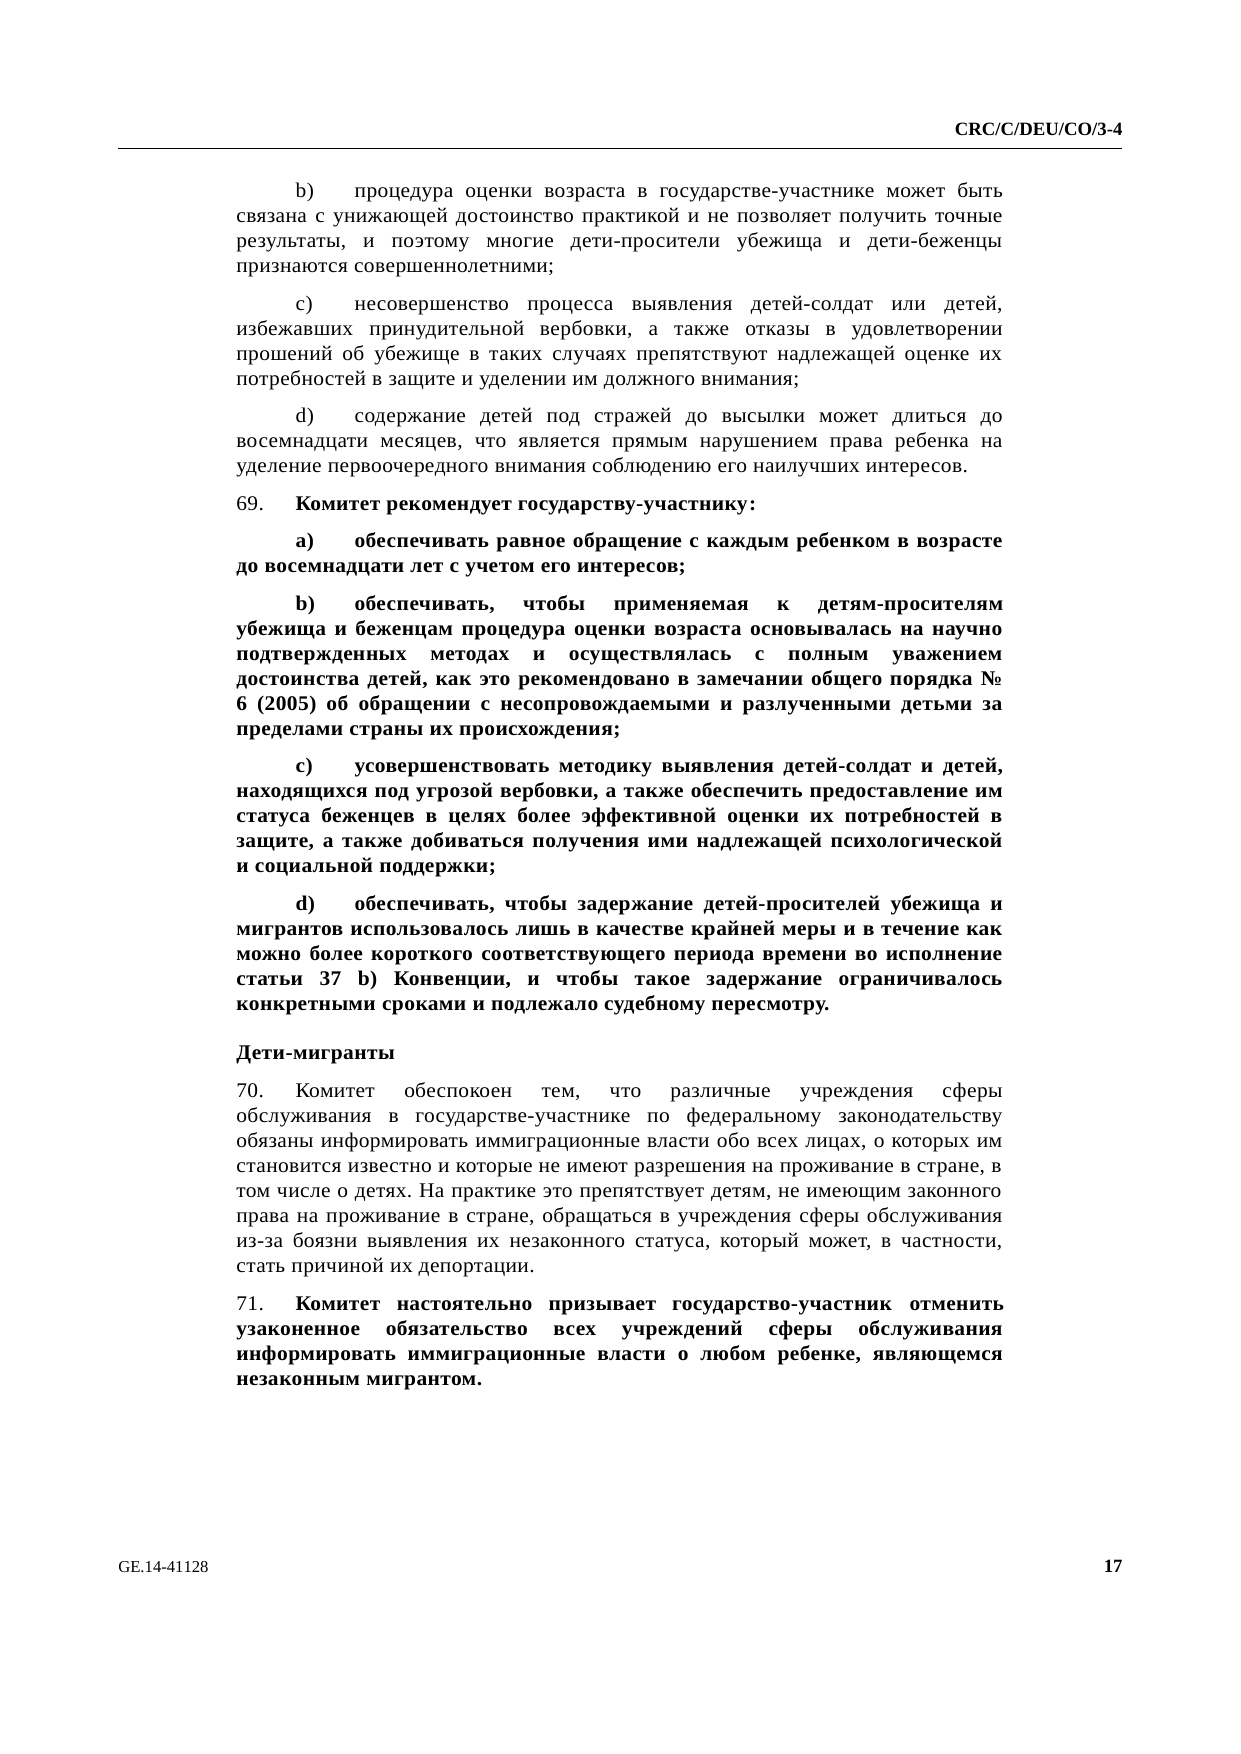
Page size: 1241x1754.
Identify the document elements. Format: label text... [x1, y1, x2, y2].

text b) обеспечивать, чтобы применяемая к детям-просителям убежища и беженцам процедура оценки возраста основывалась на научно подтвержденных методах и осуществлялась с полным уважением достоинства детей, как это рекомендовано в замечании общего порядка № 6 (2005) об обращении с несопровождаемыми и разлученными детьми за пределами страны их происхождения; [236, 590, 1004, 740]
text c) несовершенство процесса выявления детей-солдат или детей, избежавших принудительной вербовки, а также отказы в удовлетворении прошений об убежище в таких случаях препятствуют надлежащей оценке их потребностей в защите и уделении им должного внимания; [236, 290, 1004, 390]
text d) содержание детей под стражей до высылки может длиться до восемнадцати месяцев, что является прямым нарушением права ребенка на уделение первоочередного внимания соблюдению его наилучших интересов. [236, 402, 1004, 477]
text d) обеспечивать, чтобы задержание детей-просителей убежища и мигрантов использовалось лишь в качестве крайней меры и в течение как можно более короткого соответствующего периода времени во исполнение статьи 37 b) Конвенции, и чтобы такое задержание ограничивалось конкретными сроками и подлежало судебному пересмотру. [236, 890, 1004, 1015]
text b) процедура оценки возраста в государстве-участнике может быть связана с унижающей достоинство практикой и не позволяет получить точные результаты, и поэтому многие дети-просители убежища и дети-беженцы признаются совершеннолетними; [236, 177, 1004, 277]
text c) усовершенствовать методику выявления детей-солдат и детей, находящихся под угрозой вербовки, а также обеспечить предоставление им статуса беженцев в целях более эффективной оценки их потребностей в защите, а также добиваться получения ими надлежащей психологической и социальной поддержки; [236, 752, 1004, 877]
text 71. Комитет настоятельно призывает государство-участник отменить узаконенное обязательство всех учреждений сферы обслуживания информировать иммиграционные власти о любом ребенке, являющемся незаконным мигрантом. [236, 1290, 1004, 1390]
text a) обеспечивать равное обращение с каждым ребенком в возрасте до восемнадцати лет с учетом его интересов; [236, 527, 1004, 577]
text 69. Комитет рекомендует государству-участнику: [236, 490, 1004, 515]
text 70. Комитет обеспокоен тем, что различные учреждения сферы обслуживания в государстве-участнике по федеральному законодательству обязаны информировать иммиграционные власти обо всех лицах, о которых им становится известно и которые не имеют разрешения на проживание в стране, в том числе о детях. На практике это препятствует детям, не имеющим законного права на проживание в стране, обращаться в учреждения сферы обслуживания из-за боязни выявления их незаконного статуса, который может, в частности, стать причиной их депортации. [236, 1077, 1004, 1277]
text Дети-мигранты [118, 1040, 1004, 1065]
